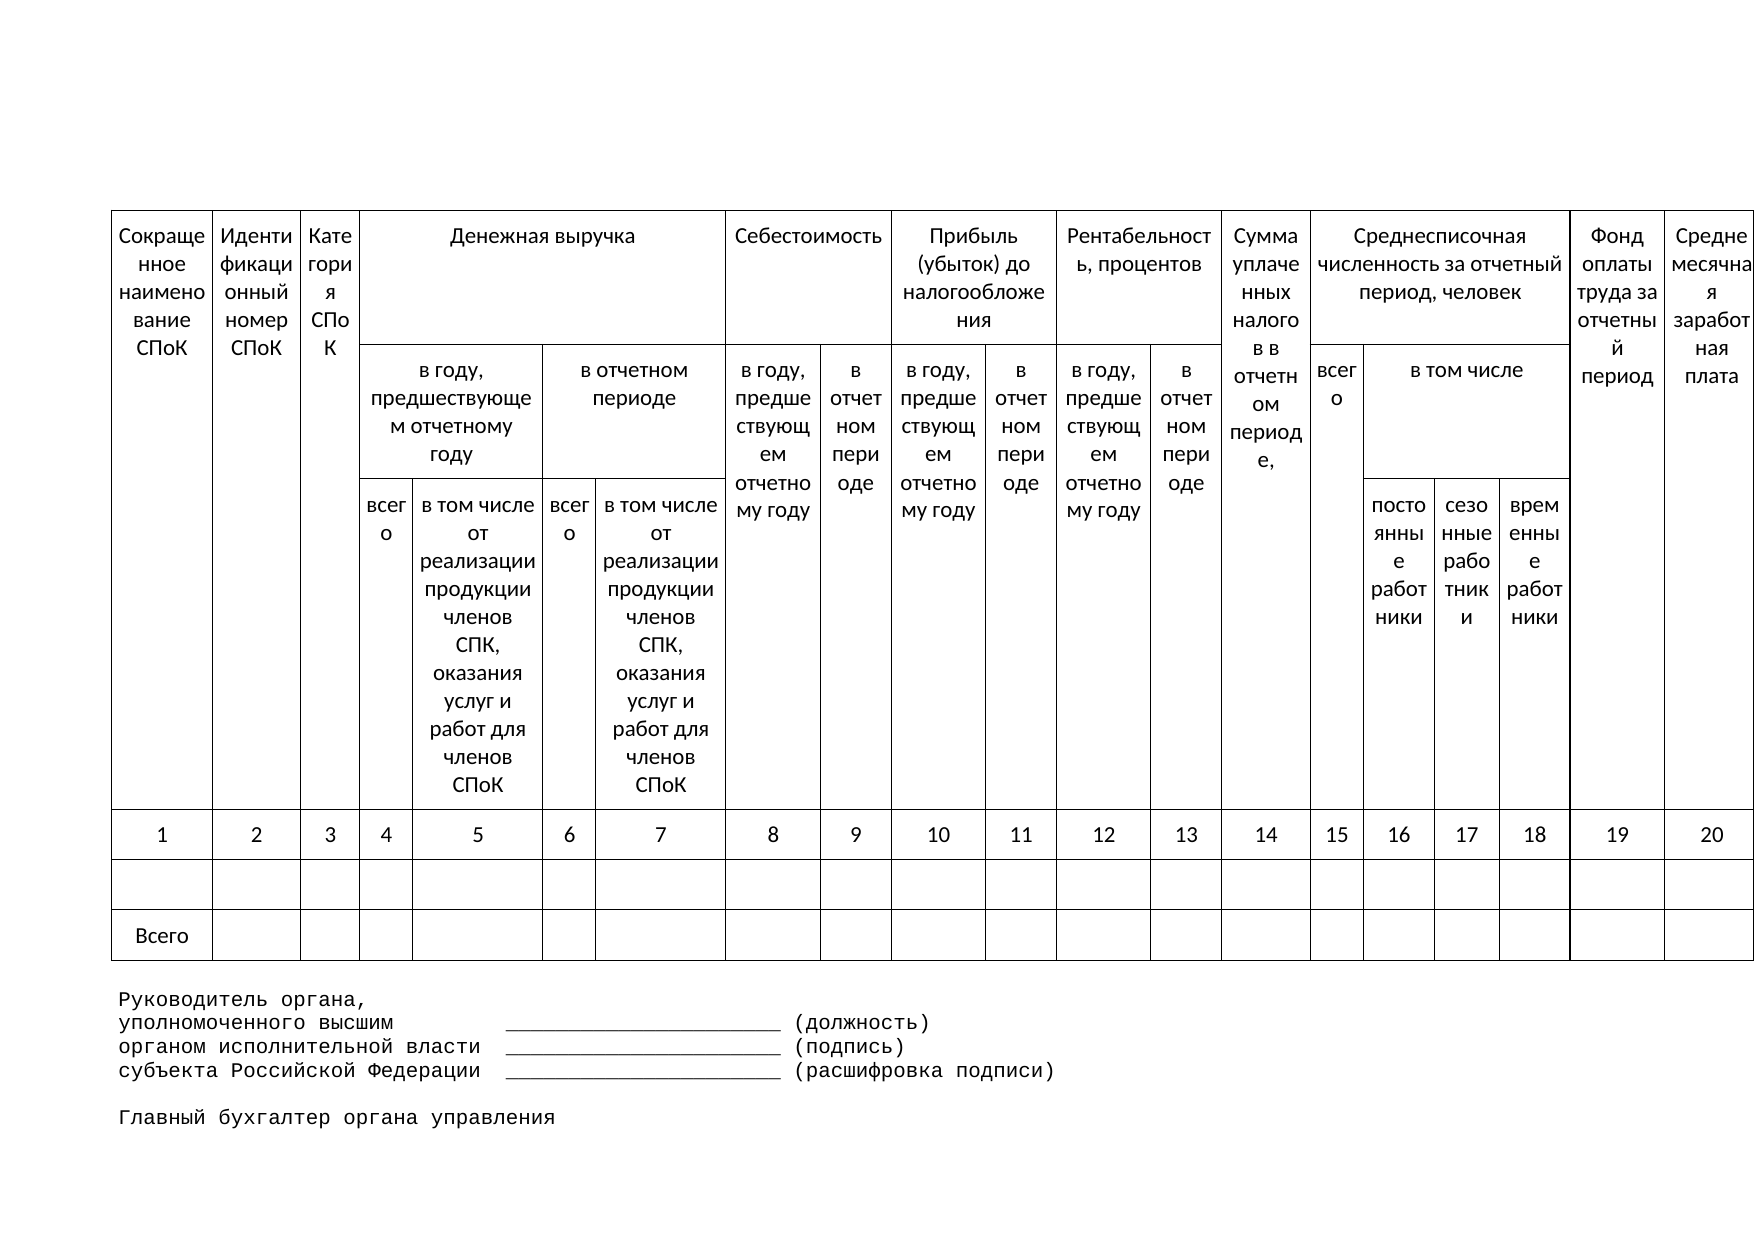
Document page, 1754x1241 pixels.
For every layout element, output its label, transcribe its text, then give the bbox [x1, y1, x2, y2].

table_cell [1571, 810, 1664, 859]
text субъекта Российской Федерации ______________________ (расшифровка подписи) [118, 1060, 1636, 1083]
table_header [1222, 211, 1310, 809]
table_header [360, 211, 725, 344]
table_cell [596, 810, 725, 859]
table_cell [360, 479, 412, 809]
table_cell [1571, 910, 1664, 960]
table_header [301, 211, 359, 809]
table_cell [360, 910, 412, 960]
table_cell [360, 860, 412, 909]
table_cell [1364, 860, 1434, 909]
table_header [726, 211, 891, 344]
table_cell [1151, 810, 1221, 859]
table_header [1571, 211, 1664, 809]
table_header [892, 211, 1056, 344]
text Главный бухгалтер органа управления [118, 1107, 1636, 1131]
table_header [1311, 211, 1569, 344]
text уполномоченного высшим ______________________ (должность) [118, 1012, 1636, 1036]
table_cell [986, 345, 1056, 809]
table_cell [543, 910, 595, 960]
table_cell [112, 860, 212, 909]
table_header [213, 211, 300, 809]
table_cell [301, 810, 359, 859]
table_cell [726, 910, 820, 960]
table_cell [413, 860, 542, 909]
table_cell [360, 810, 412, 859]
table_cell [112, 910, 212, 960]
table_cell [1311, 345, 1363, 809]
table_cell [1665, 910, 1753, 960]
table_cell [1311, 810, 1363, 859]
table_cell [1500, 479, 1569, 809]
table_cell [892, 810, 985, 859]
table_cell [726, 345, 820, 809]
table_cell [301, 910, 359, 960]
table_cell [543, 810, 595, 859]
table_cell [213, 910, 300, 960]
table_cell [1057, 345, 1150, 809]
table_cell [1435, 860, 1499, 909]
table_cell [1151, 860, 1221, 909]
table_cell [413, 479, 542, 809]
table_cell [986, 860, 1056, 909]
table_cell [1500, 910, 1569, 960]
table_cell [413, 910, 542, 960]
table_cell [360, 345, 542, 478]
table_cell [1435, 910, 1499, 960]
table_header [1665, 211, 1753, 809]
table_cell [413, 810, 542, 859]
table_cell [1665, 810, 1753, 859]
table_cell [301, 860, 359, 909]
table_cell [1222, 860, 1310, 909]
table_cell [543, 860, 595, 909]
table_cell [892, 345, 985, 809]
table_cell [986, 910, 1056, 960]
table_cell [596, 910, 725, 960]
text Руководитель органа, [118, 989, 1636, 1012]
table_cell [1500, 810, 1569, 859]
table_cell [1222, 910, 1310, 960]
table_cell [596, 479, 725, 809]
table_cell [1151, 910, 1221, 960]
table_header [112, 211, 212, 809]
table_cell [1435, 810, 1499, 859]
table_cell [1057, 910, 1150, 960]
text органом исполнительной власти ______________________ (подпись) [118, 1036, 1636, 1060]
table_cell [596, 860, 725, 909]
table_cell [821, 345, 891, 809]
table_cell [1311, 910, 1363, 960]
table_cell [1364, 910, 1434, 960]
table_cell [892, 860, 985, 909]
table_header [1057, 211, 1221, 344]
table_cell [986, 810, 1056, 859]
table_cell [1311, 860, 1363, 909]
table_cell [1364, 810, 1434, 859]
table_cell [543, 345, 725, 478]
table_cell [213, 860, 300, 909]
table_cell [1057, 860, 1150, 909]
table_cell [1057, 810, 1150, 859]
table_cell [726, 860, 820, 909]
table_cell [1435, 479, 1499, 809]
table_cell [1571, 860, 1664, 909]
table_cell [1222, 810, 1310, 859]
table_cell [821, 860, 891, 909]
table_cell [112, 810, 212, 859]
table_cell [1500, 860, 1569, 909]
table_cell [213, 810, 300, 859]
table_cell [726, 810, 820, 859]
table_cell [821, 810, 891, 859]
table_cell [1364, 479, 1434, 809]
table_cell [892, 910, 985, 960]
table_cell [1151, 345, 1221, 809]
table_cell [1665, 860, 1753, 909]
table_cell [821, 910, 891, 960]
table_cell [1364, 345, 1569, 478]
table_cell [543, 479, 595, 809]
